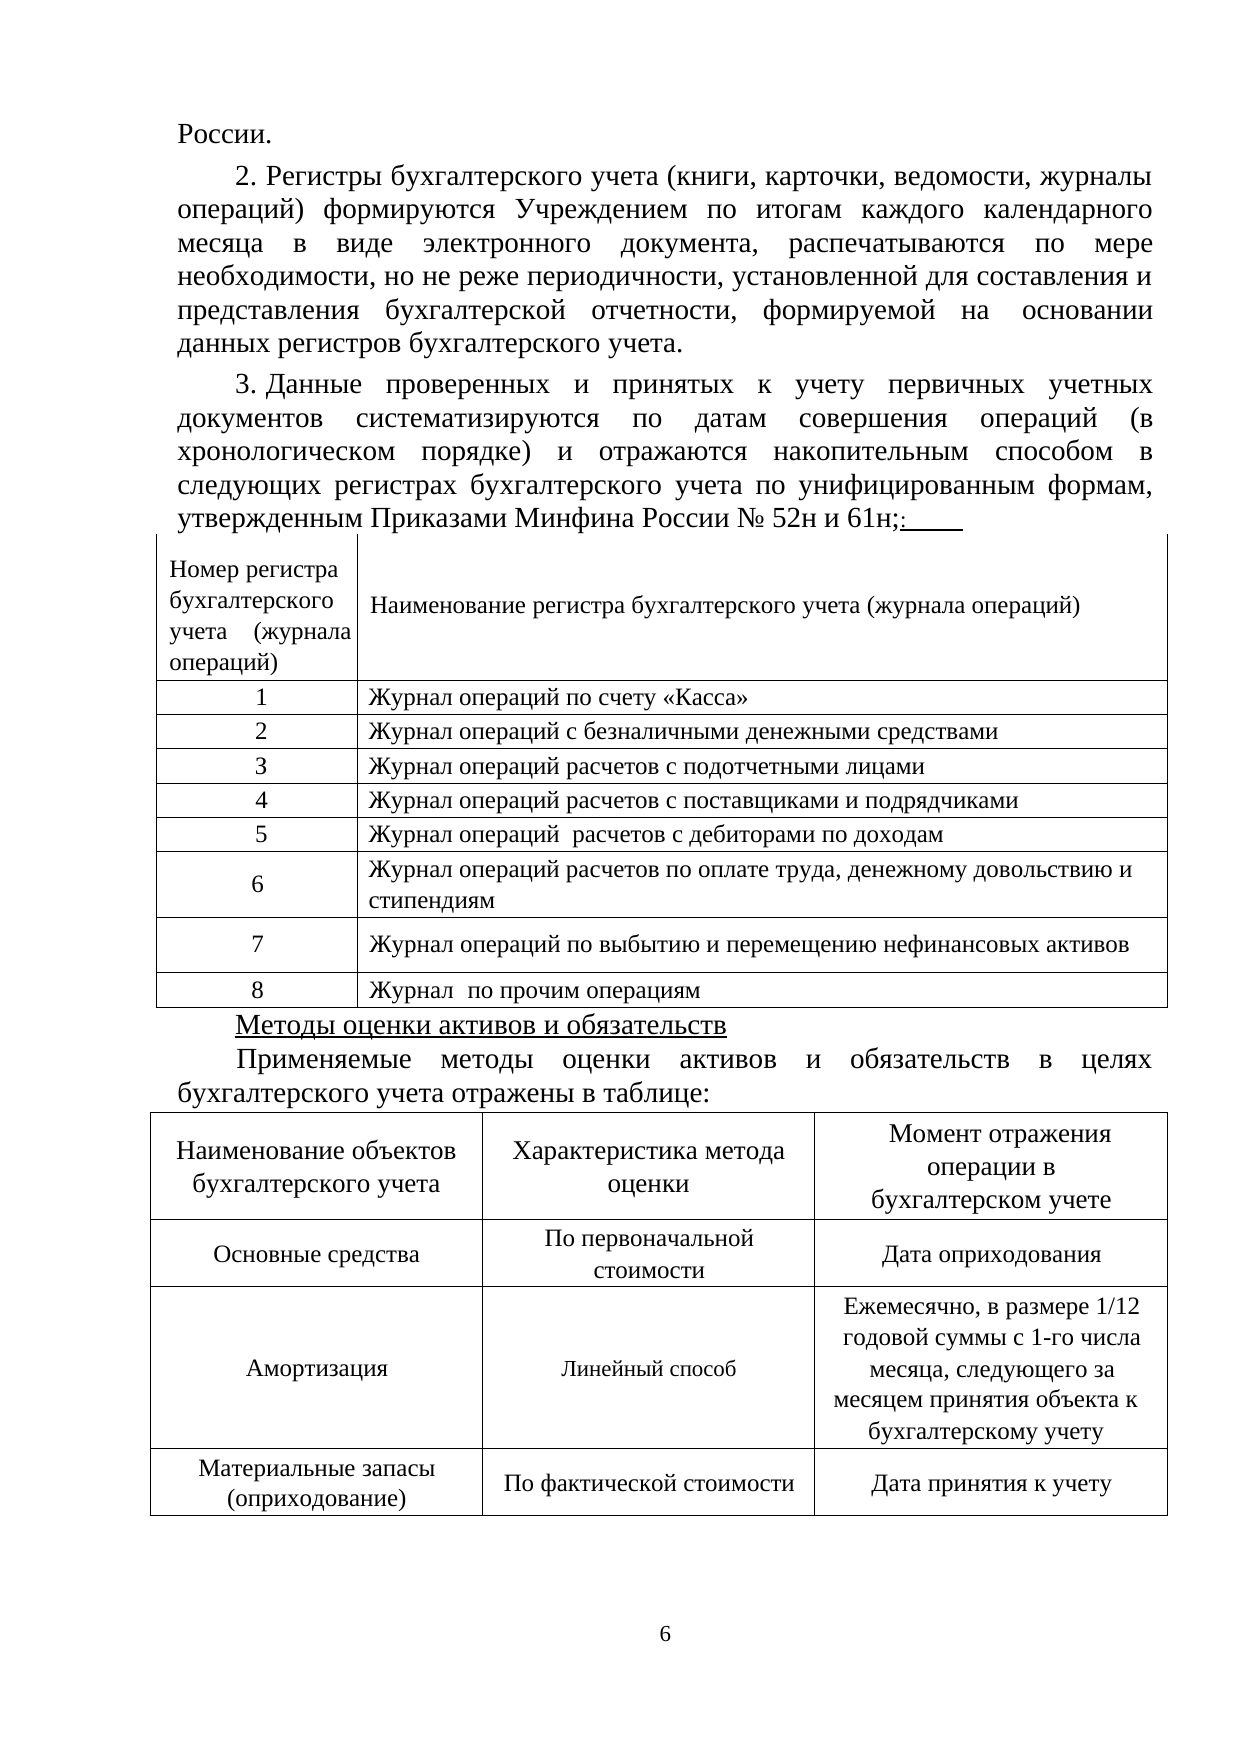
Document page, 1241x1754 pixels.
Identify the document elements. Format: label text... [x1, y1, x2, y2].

table_cell 5 [157, 818, 357, 851]
table_cell Журнал [358, 973, 460, 1007]
table_cell Материальные запасы (оприходование) [151, 1449, 482, 1515]
table_header Номер регистра бухгалтерского учета (журнала операций) [157, 534, 357, 680]
table_cell По первоначальной стоимости [483, 1220, 814, 1286]
table_header Наименование объектов бухгалтерского учета [151, 1113, 482, 1218]
table_cell 8 [157, 973, 357, 1007]
table_cell 7 [157, 918, 357, 972]
table_cell Журнал операций по счету «Касса» [358, 681, 1167, 714]
text Применяемые методы оценки активов и обязательств в целях бухгалтерского учета отражены в таблице: [177, 1043, 1153, 1108]
table_cell 2 [157, 715, 357, 748]
list Регистры бухгалтерского учета (книги, карточки, ведомости, журналы операций) формируются Учреждением по итогам каждого календарного месяца в виде электронного документа, распечатываются по мере необходимости, но не реже периодичности, установленной для составления и представления бухгалтерской отчетности, формируемой на основании данных регистров бухгалтерского учета. [177, 158, 1153, 359]
table_cell по прочим операциям [460, 973, 1167, 1007]
table_header Характеристика метода оценки [483, 1113, 814, 1218]
table_cell Журнал операций расчетов с поставщиками и подрядчиками [358, 784, 1167, 817]
table_cell Журнал операций расчетов с подотчетными лицами [358, 749, 1167, 782]
table_cell 4 [157, 784, 357, 817]
table_cell Дата принятия к учету [815, 1449, 1167, 1515]
table_cell Дата оприходования [815, 1220, 1167, 1286]
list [177, 117, 1153, 150]
table_header Наименование регистра бухгалтерского учета (журнала операций) [358, 534, 1167, 680]
text Методы оценки активов и обязательств [235, 1007, 1180, 1041]
table_cell Амортизация [151, 1287, 482, 1448]
table_cell Основные средства [151, 1220, 482, 1286]
table_cell 1 [157, 681, 357, 714]
list Данные проверенных и принятых к учету первичных учетных документов систематизируются по датам совершения операций (в хронологическом порядке) и отражаются накопительным способом в следующих регистрах бухгалтерского учета по унифицированным формам, утвержденным Приказами Минфина России № 52н и 61н;: [177, 366, 1153, 534]
table_cell Журнал операций по выбытию и перемещению нефинансовых активов [358, 918, 1167, 972]
table_header Момент отражения операции в бухгалтерском учете [815, 1113, 1167, 1218]
table_cell 6 [157, 852, 357, 916]
table_cell Журнал операций расчетов по оплате труда, денежному довольствию и стипендиям [358, 852, 1167, 916]
table_cell По фактической стоимости [483, 1449, 814, 1515]
table_cell Журнал операций с безналичными денежными средствами [358, 715, 1167, 748]
table_cell Линейный способ [483, 1287, 814, 1448]
table_cell З [157, 749, 357, 782]
table_cell Журнал операций расчетов с дебиторами по доходам [358, 818, 1167, 851]
table_cell Ежемесячно, в размере 1/12 годовой суммы с 1-го числа месяца, следующего за месяцем принятия объекта к бухгалтерскому учету [815, 1287, 1167, 1448]
